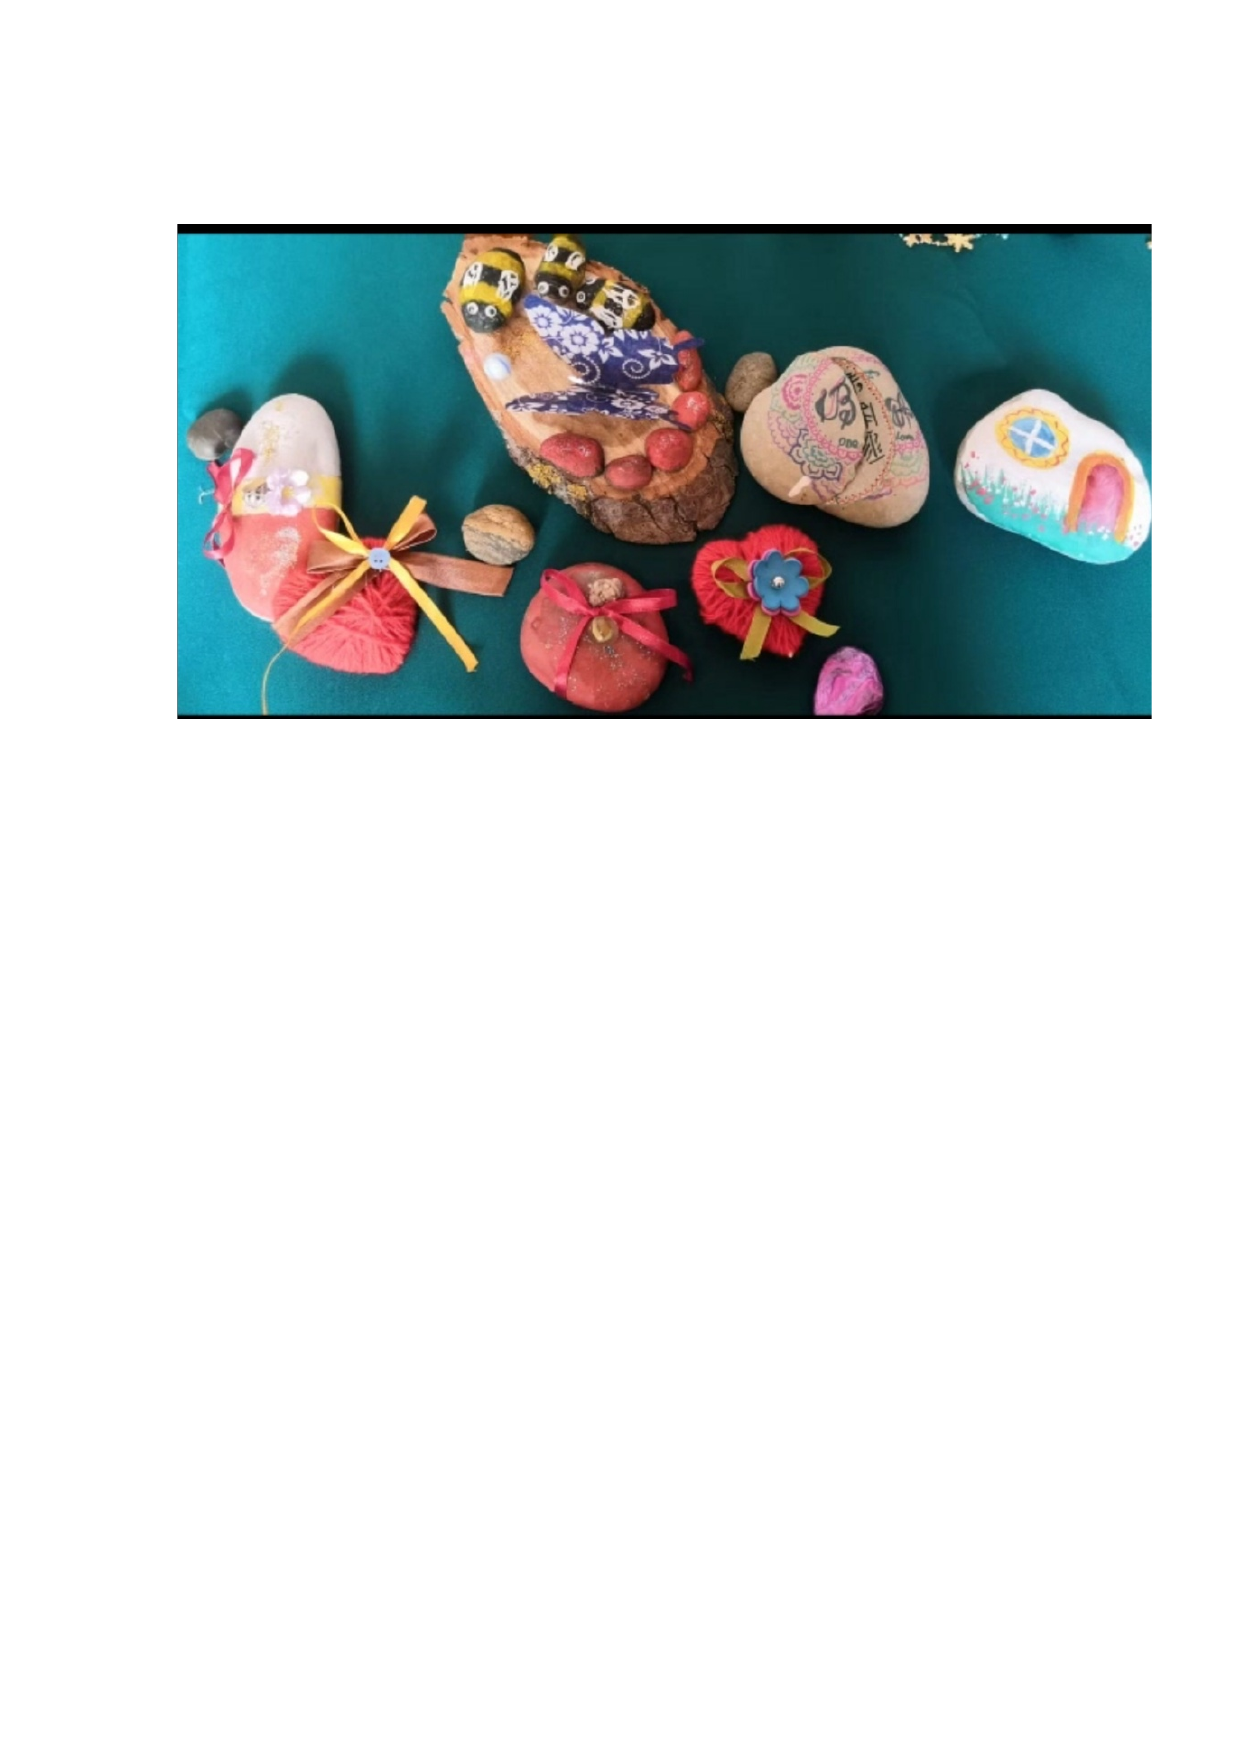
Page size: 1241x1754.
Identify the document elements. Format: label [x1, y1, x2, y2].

picture [177, 224, 1152, 719]
